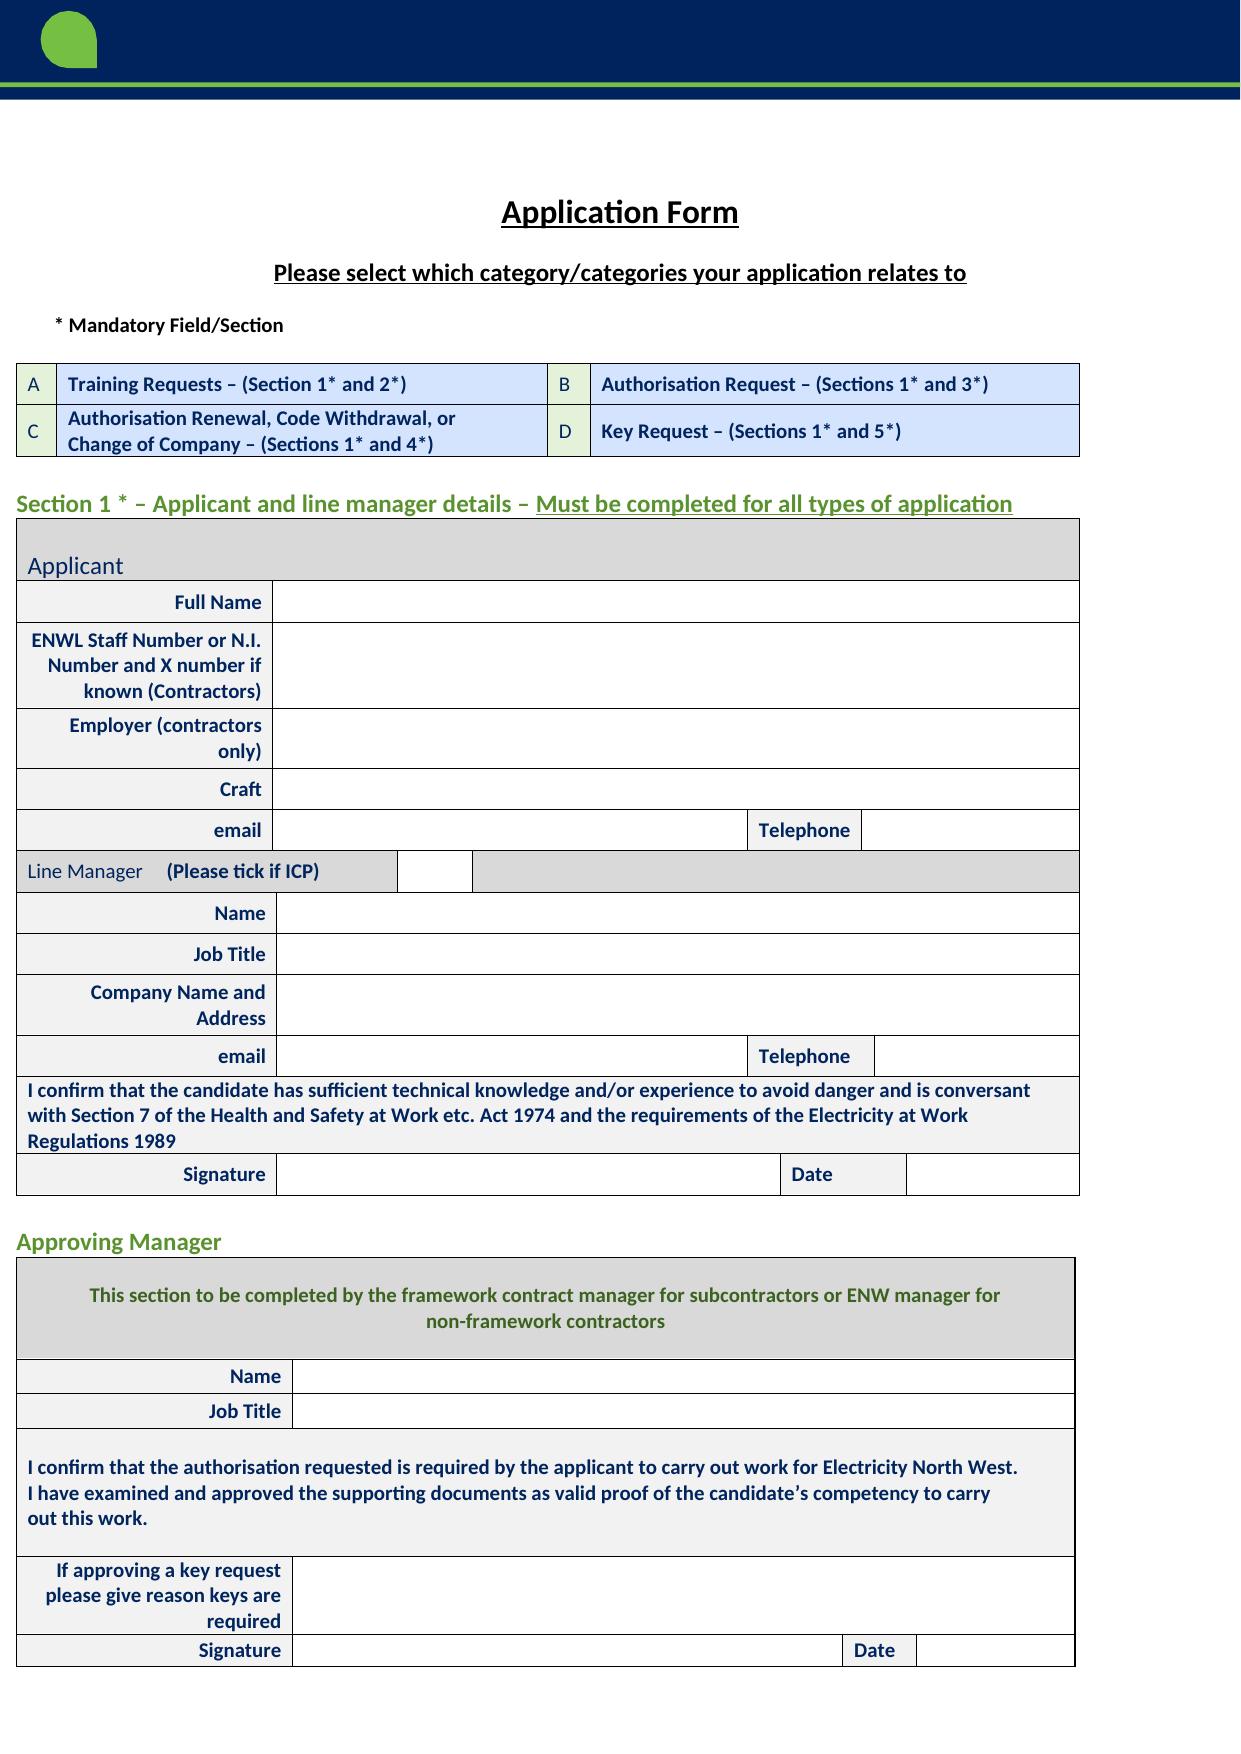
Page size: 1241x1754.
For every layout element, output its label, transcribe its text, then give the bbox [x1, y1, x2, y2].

subtitle Section 1 * – Applicant and line manager details – Must be completed for all types of application [16, 488, 1229, 518]
table_cell [277, 1036, 747, 1076]
table_cell [273, 709, 1079, 768]
table_cell [473, 851, 1079, 892]
table_cell [277, 934, 1079, 974]
table_cell Authorisation Renewal, Code Withdrawal, or Change of Company – (Sections 1* and 4*) [57, 405, 547, 456]
table_cell [293, 1635, 842, 1666]
table_cell [293, 1394, 1074, 1428]
table_cell [273, 623, 1079, 707]
table_cell email [17, 1036, 276, 1076]
table_cell Name [17, 1360, 292, 1393]
table_cell Employer (contractors only) [17, 709, 272, 768]
table_header Applicant [17, 519, 1079, 580]
table_cell Signature [17, 1635, 292, 1666]
text Please select which category/categories your application relates to [75, 257, 1165, 287]
subtitle * Mandatory Field/Section [53, 312, 1229, 338]
table_cell Signature [17, 1154, 276, 1194]
table_header A [17, 364, 56, 404]
table_cell [875, 1036, 1079, 1076]
table_header Training Requests – (Section 1* and 2*) [57, 364, 547, 404]
text Application Form [75, 191, 1165, 232]
table_cell [917, 1635, 1074, 1666]
table_cell Telephone [748, 810, 861, 850]
table_cell Name [17, 893, 276, 933]
table_cell Date [843, 1635, 916, 1666]
table_header This section to be completed by the framework contract manager for subcontractors or ENW manager for non-framework contractors [17, 1258, 1074, 1358]
table_cell If approving a key request please give reason keys are required [17, 1557, 292, 1633]
table_cell Line Manager (Please tick if ICP) [17, 851, 397, 892]
table_cell Date [781, 1154, 906, 1194]
table_cell Job Title [17, 934, 276, 974]
table_cell Craft [17, 769, 272, 809]
table_cell [277, 893, 1079, 933]
table_cell [293, 1360, 1074, 1393]
table_cell [398, 851, 472, 892]
table_cell I confirm that the candidate has sufficient technical knowledge and/or experience to avoid danger and is conversant with Section 7 of the Health and Safety at Work etc. Act 1974 and the requirements of the Electricity at Work Regulations 1989 [17, 1077, 1079, 1153]
table_cell ENWL Staff Number or N.I. Number and X number if known (Contractors) [17, 623, 272, 707]
table_cell [273, 810, 747, 850]
table_cell D [548, 405, 590, 456]
table_cell [273, 581, 1079, 622]
table_cell Full Name [17, 581, 272, 622]
table_cell [293, 1557, 1074, 1633]
table_cell email [17, 810, 272, 850]
table_cell C [17, 405, 56, 456]
table_header Authorisation Request – (Sections 1* and 3*) [591, 364, 1079, 404]
table_cell Job Title [17, 1394, 292, 1428]
subtitle Approving Manager [16, 1226, 1165, 1257]
table_cell [273, 769, 1079, 809]
table_header B [548, 364, 590, 404]
table_cell Telephone [748, 1036, 874, 1076]
table_cell [277, 1154, 780, 1194]
table_cell Company Name and Address [17, 975, 276, 1034]
table_cell [907, 1154, 1079, 1194]
table_cell Key Request – (Sections 1* and 5*) [591, 405, 1079, 456]
table_cell [862, 810, 1079, 850]
table_cell I confirm that the authorisation requested is required by the applicant to carry out work for Electricity North West. I have examined and approved the supporting documents as valid proof of the candidate’s competency to carry out this work. [17, 1429, 1074, 1556]
table_cell [277, 975, 1079, 1034]
